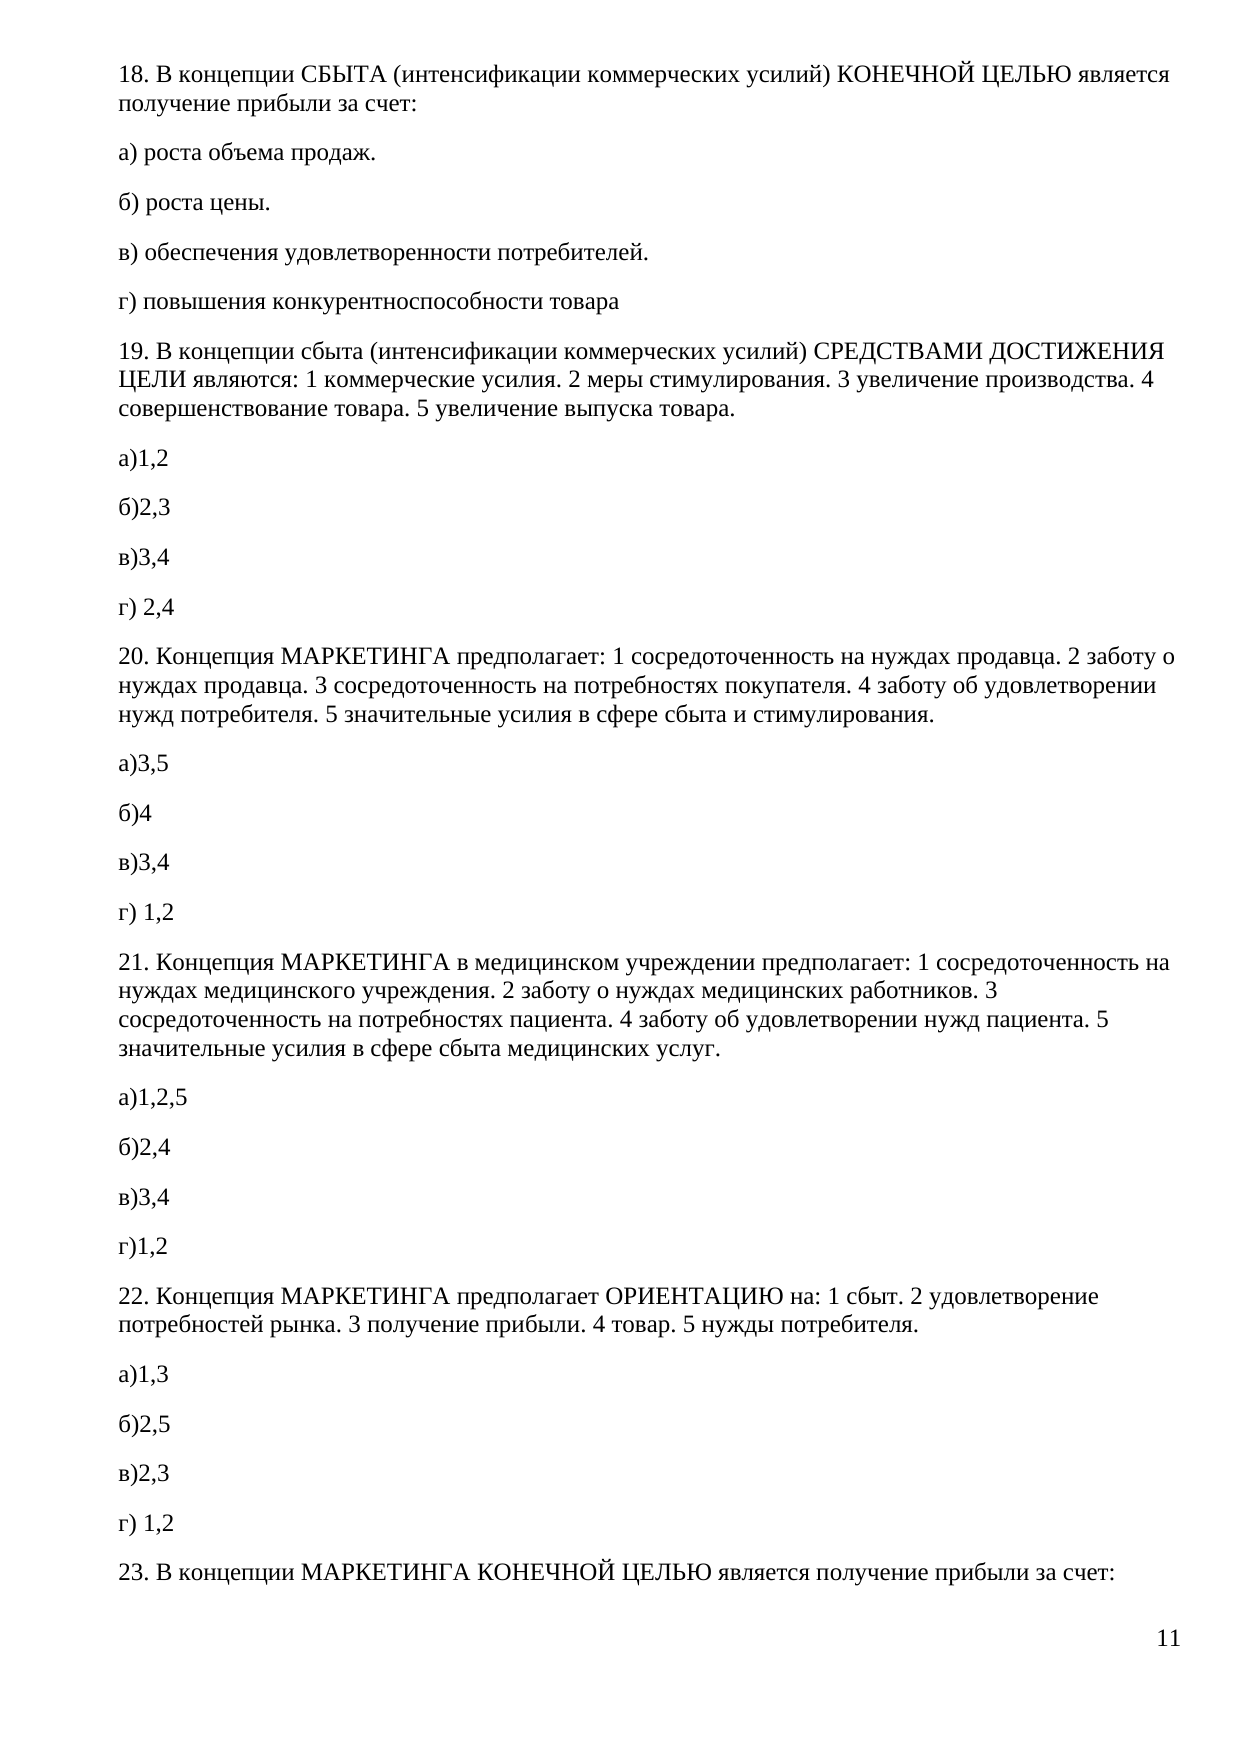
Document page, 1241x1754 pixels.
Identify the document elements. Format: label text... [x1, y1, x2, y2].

text б)2,4 [118, 1132, 1181, 1161]
text в)3,4 [118, 542, 1181, 571]
text 19. В концепции сбыта (интенсификации коммерческих усилий) СРЕДСТВАМИ ДОСТИЖЕНИЯ ЦЕЛИ являются: 1 коммерческие усилия. 2 меры стимулирования. 3 увеличение производства. 4 совершенствование товара. 5 увеличение выпуска товара. [118, 336, 1181, 422]
text б)2,3 [118, 492, 1181, 521]
text а)1,3 [118, 1359, 1181, 1388]
text в)3,4 [118, 1182, 1181, 1210]
text 21. Концепция МАРКЕТИНГА в медицинском учреждении предполагает: 1 сосредоточенность на нуждах медицинского учреждения. 2 заботу о нуждах медицинских работников. 3 сосредоточенность на потребностях пациента. 4 заботу об удовлетворении нужд пациента. 5 значительные усилия в сфере сбыта медицинских услуг. [118, 947, 1181, 1062]
text в)3,4 [118, 847, 1181, 876]
text а)3,5 [118, 748, 1181, 777]
text 22. Концепция МАРКЕТИНГА предполагает ОРИЕНТАЦИЮ на: 1 сбыт. 2 удовлетворение потребностей рынка. 3 получение прибыли. 4 товар. 5 нужды потребителя. [118, 1281, 1181, 1338]
text 20. Концепция МАРКЕТИНГА предполагает: 1 сосредоточенность на нуждах продавца. 2 заботу о нуждах продавца. 3 сосредоточенность на потребностях покупателя. 4 заботу об удовлетворении нужд потребителя. 5 значительные усилия в сфере сбыта и стимулирования. [118, 641, 1181, 727]
text г) повышения конкурентноспособности товара [118, 286, 1181, 315]
text а)1,2,5 [118, 1082, 1181, 1111]
text г) 1,2 [118, 1508, 1181, 1537]
text б)4 [118, 798, 1181, 827]
text г) 1,2 [118, 897, 1181, 926]
text 18. В концепции СБЫТА (интенсификации коммерческих усилий) КОНЕЧНОЙ ЦЕЛЬЮ является получение прибыли за счет: [118, 59, 1181, 117]
text в) обеспечения удовлетворенности потребителей. [118, 237, 1181, 265]
text а)1,2 [118, 443, 1181, 472]
text а) роста объема продаж. [118, 137, 1181, 166]
text г)1,2 [118, 1231, 1181, 1260]
text г) 2,4 [118, 592, 1181, 620]
text б) роста цены. [118, 187, 1181, 216]
text в)2,3 [118, 1458, 1181, 1487]
text б)2,5 [118, 1409, 1181, 1437]
text 23. В концепции МАРКЕТИНГА КОНЕЧНОЙ ЦЕЛЬЮ является получение прибыли за счет: [118, 1557, 1181, 1586]
